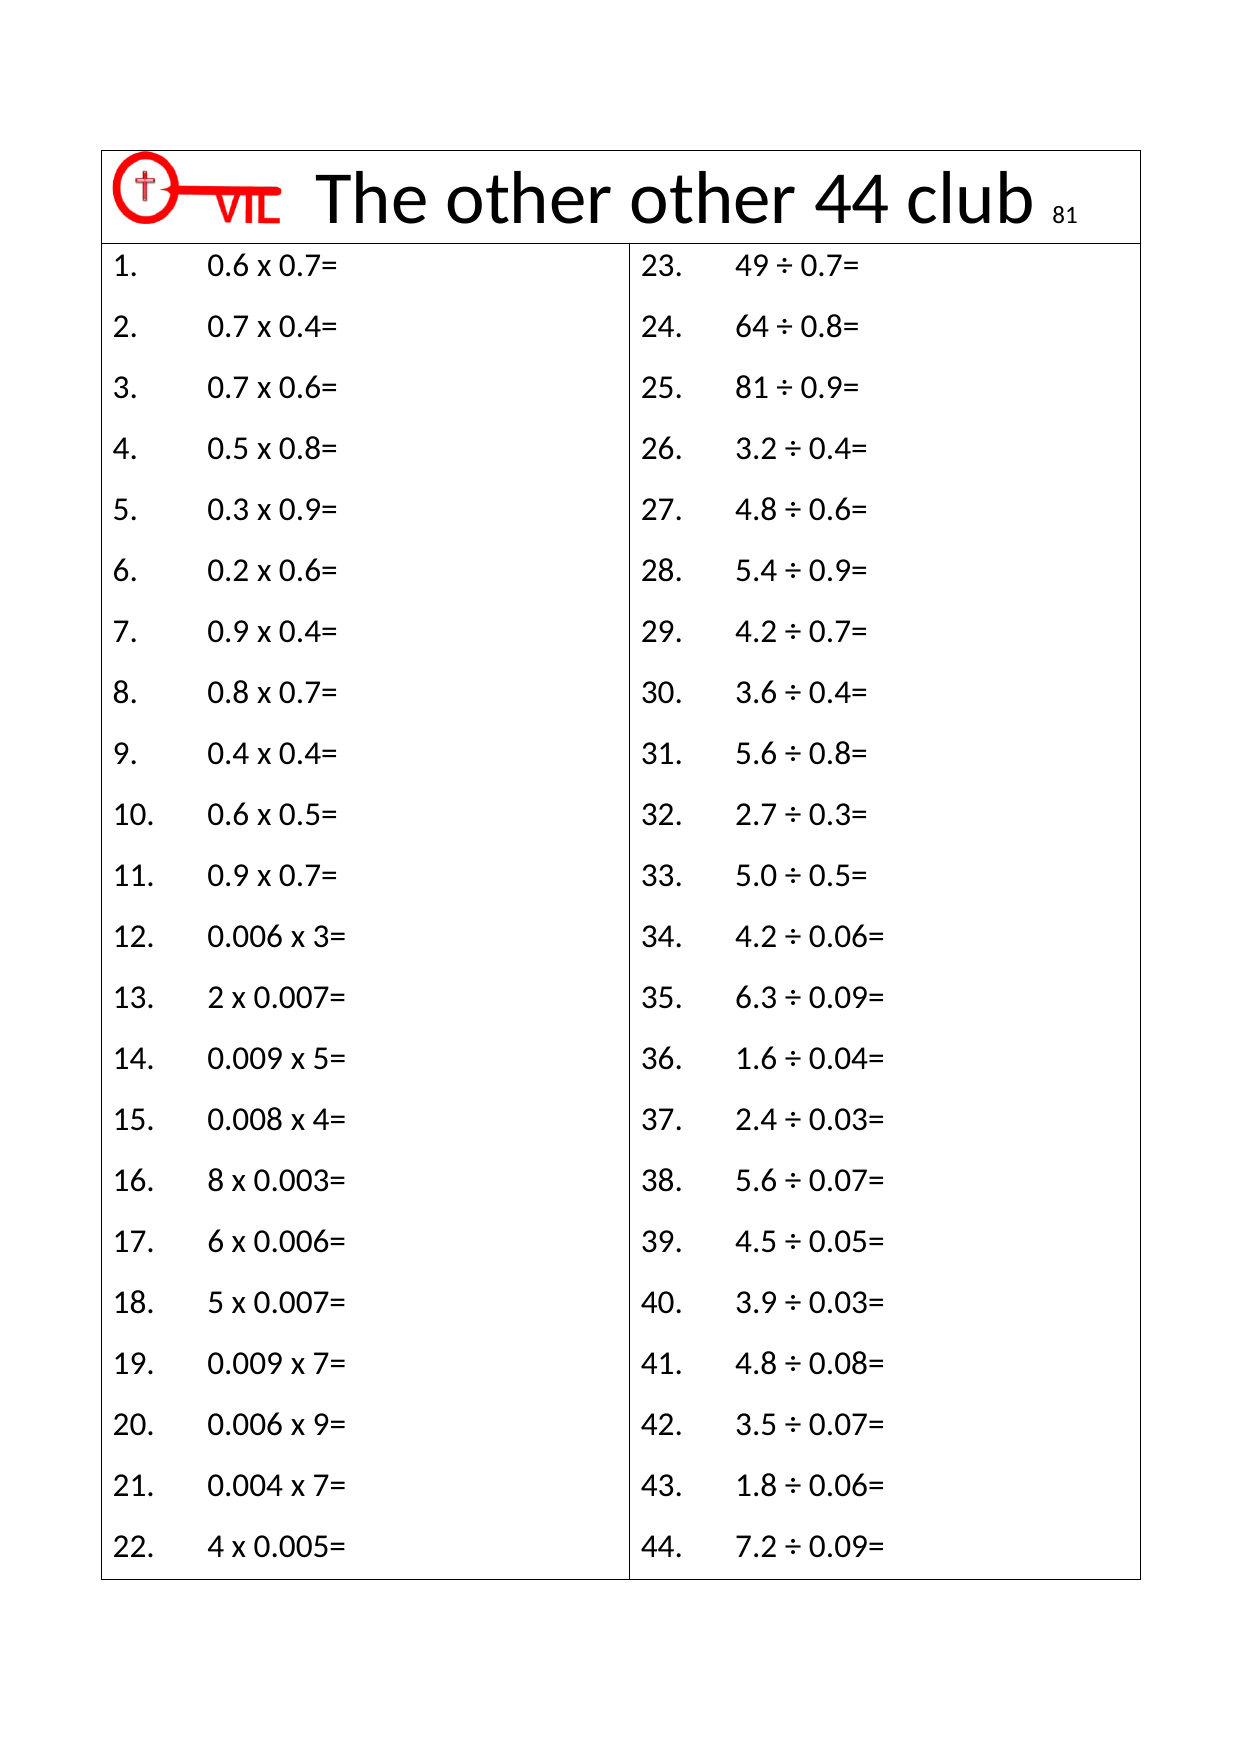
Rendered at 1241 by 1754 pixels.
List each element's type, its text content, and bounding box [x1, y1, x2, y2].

table_cell 0.6 x 0.7= 0.7 x 0.4= 0.7 x 0.6= 0.5 x 0.8= 0.3 x 0.9= 0.2 x 0.6= 0.9 x 0.4= 0.8 x 0.7= 0.4 x 0.4= 0.6 x 0.5= 0.9 x 0.7= 0.006 x 3= 2 x 0.007= 0.009 x 5= 0.008 x 4= 8 x 0.003= 6 x 0.006= 5 x 0.007= 0.009 x 7= 0.006 x 9= 0.004 x 7= 4 x 0.005= [102, 244, 629, 1579]
table_header The other other 44 club 81 [102, 151, 1140, 243]
table_cell 49 ÷ 0.7= 64 ÷ 0.8= 81 ÷ 0.9= 3.2 ÷ 0.4= 4.8 ÷ 0.6= 5.4 ÷ 0.9= 4.2 ÷ 0.7= 3.6 ÷ 0.4= 5.6 ÷ 0.8= 2.7 ÷ 0.3= 5.0 ÷ 0.5= 4.2 ÷ 0.06= 6.3 ÷ 0.09= 1.6 ÷ 0.04= 2.4 ÷ 0.03= 5.6 ÷ 0.07= 4.5 ÷ 0.05= 3.9 ÷ 0.03= 4.8 ÷ 0.08= 3.5 ÷ 0.07= 1.8 ÷ 0.06= 7.2 ÷ 0.09= [630, 244, 1140, 1579]
picture [112, 151, 282, 224]
